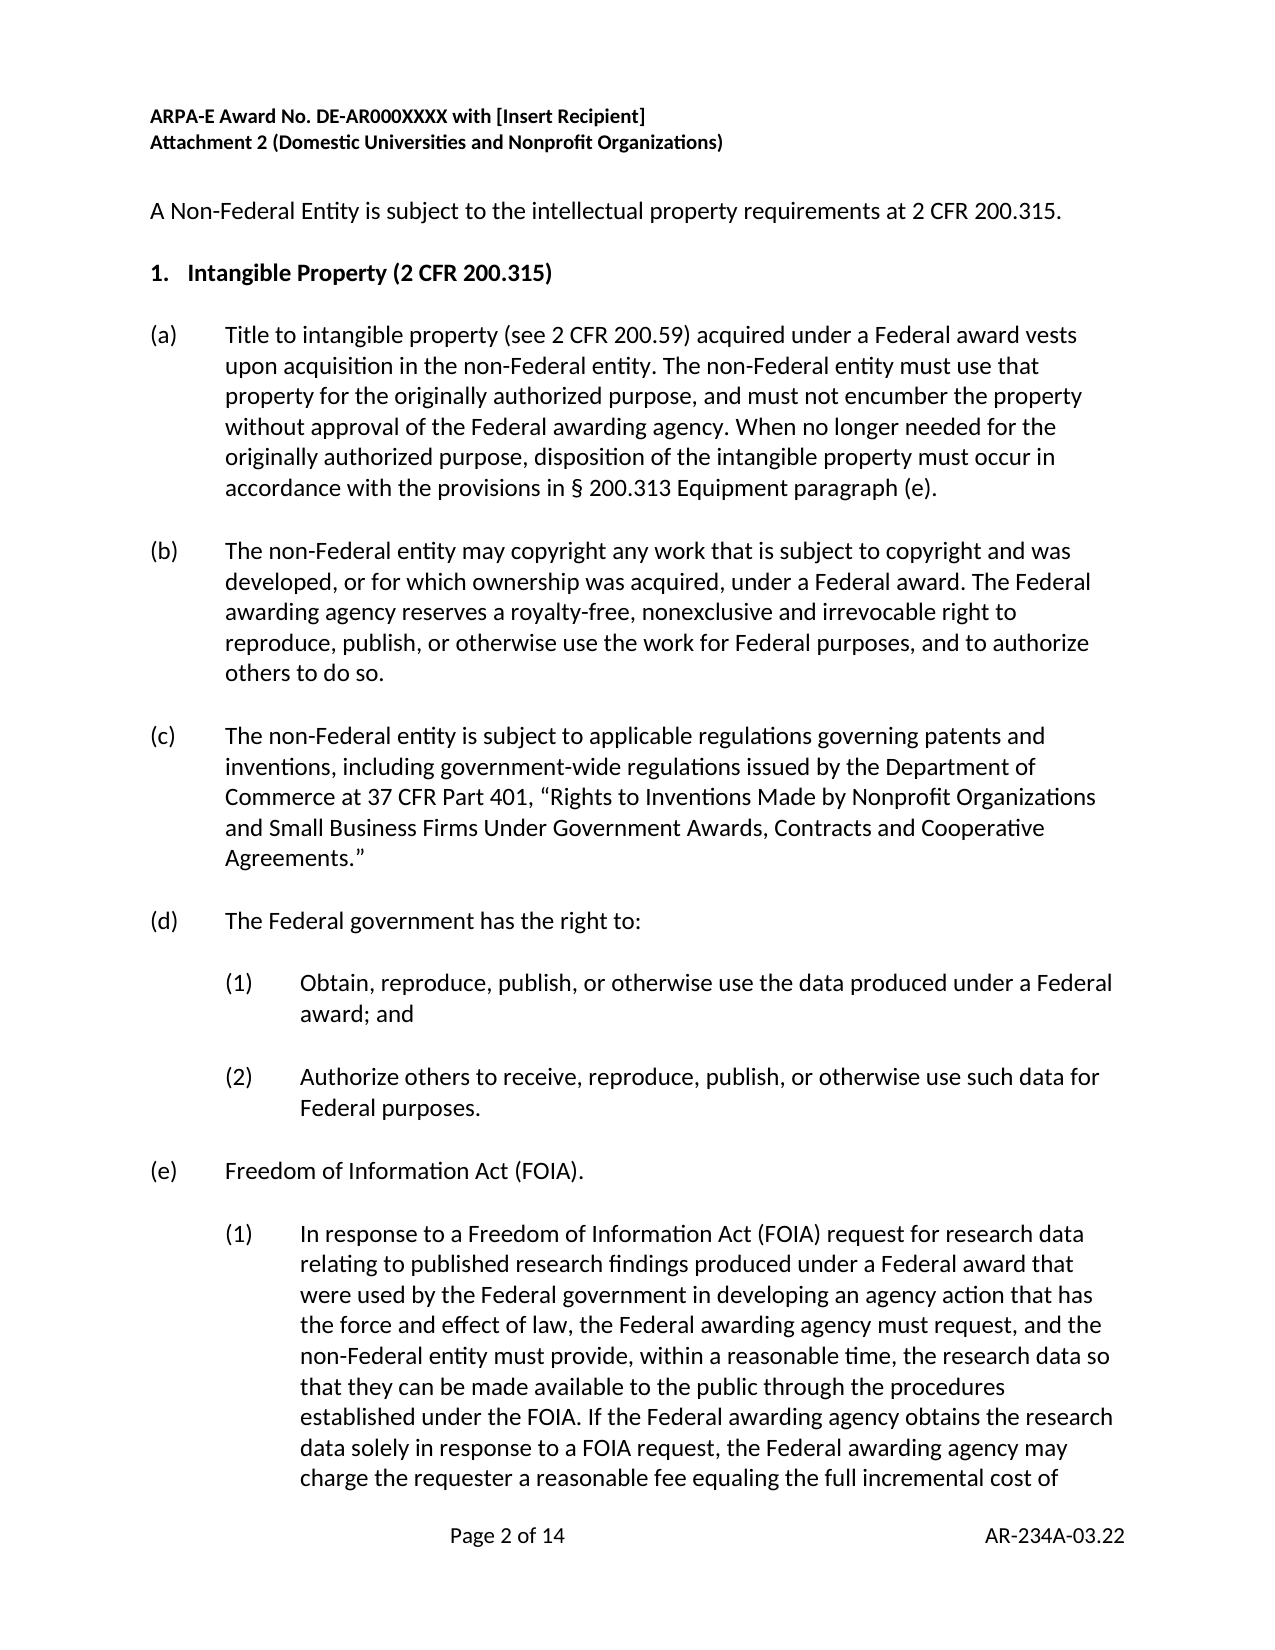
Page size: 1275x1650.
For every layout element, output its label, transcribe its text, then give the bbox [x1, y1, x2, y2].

text A Non-Federal Entity is subject to the intellectual property requirements at 2 CFR 200.315. [150, 195, 1125, 226]
list The non-Federal entity may copyright any work that is subject to copyright and was developed, or for which ownership was acquired, under a Federal award. The Federal awarding agency reserves a royalty-free, nonexclusive and irrevocable right to reproduce, publish, or otherwise use the work for Federal purposes, and to authorize others to do so. [150, 535, 1125, 688]
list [225, 1218, 1125, 1493]
list Freedom of Information Act (FOIA). [150, 1155, 1125, 1185]
list Obtain, reproduce, publish, or otherwise use the data produced under a Federal award; and [225, 968, 1125, 1029]
list The Federal government has the right to: [150, 906, 1125, 936]
list The non-Federal entity is subject to applicable regulations governing patents and inventions, including government-wide regulations issued by the Department of Commerce at 37 CFR Part 401, “Rights to Inventions Made by Nonprofit Organizations and Small Business Firms Under Government Awards, Contracts and Cooperative Agreements.” [150, 720, 1125, 873]
list Authorize others to receive, reproduce, publish, or otherwise use such data for Federal purposes. [225, 1061, 1125, 1122]
subtitle Intangible Property (2 CFR 200.315) [150, 257, 1125, 288]
list Title to intangible property (see 2 CFR 200.59) acquired under a Federal award vests upon acquisition in the non-Federal entity. The non-Federal entity must use that property for the originally authorized purpose, and must not encumber the property without approval of the Federal awarding agency. When no longer needed for the originally authorized purpose, disposition of the intangible property must occur in accordance with the provisions in § 200.313 Equipment paragraph (e). [150, 319, 1125, 502]
